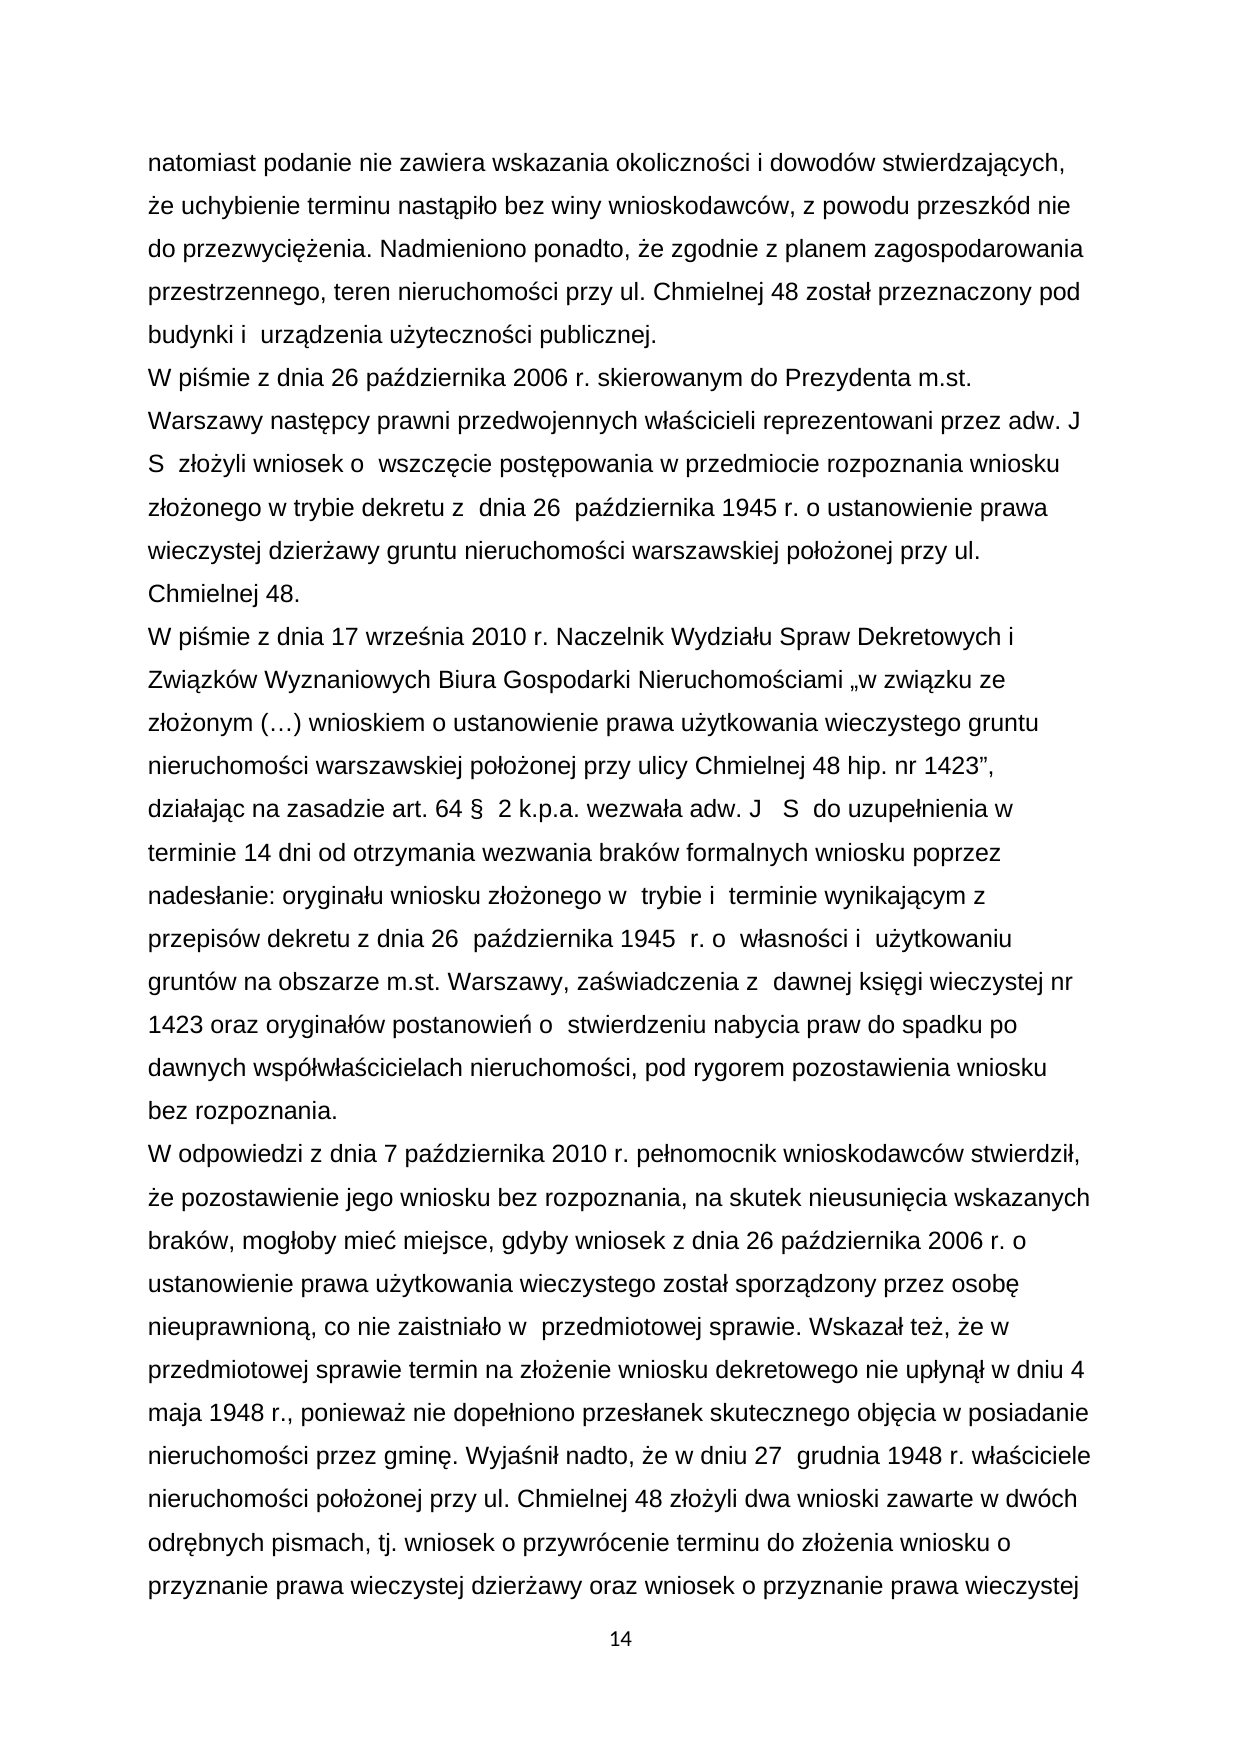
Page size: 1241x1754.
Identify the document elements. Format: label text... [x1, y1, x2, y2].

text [148, 1139, 1093, 1599]
text W piśmie z dnia 17 września 2010 r. Naczelnik Wydziału Spraw Dekretowych i Związków Wyznaniowych Biura Gospodarki Nieruchomościami „w związku ze złożonym (…) wnioskiem o ustanowienie prawa użytkowania wieczystego gruntu nieruchomości warszawskiej położonej przy ulicy Chmielnej 48 hip. nr 1423”, działając na zasadzie art. 64 § 2 k.p.a. wezwała adw. J S do uzupełnienia w terminie 14 dni od otrzymania wezwania braków formalnych wniosku poprzez nadesłanie: oryginału wniosku złożonego w trybie i terminie wynikającym z przepisów dekretu z dnia 26 października 1945 r. o własności i użytkowaniu gruntów na obszarze m.st. Warszawy, zaświadczenia z dawnej księgi wieczystej nr 1423 oraz oryginałów postanowień o stwierdzeniu nabycia praw do spadku po dawnych współwłaścicielach nieruchomości, pod rygorem pozostawienia wniosku bez rozpoznania. [148, 622, 1093, 1125]
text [148, 148, 1093, 349]
text W piśmie z dnia 26 października 2006 r. skierowanym do Prezydenta m.st. Warszawy następcy prawni przedwojennych właścicieli reprezentowani przez adw. J S złożyli wniosek o wszczęcie postępowania w przedmiocie rozpoznania wniosku złożonego w trybie dekretu z dnia 26 października 1945 r. o ustanowienie prawa wieczystej dzierżawy gruntu nieruchomości warszawskiej położonej przy ul. Chmielnej 48. [148, 363, 1093, 608]
